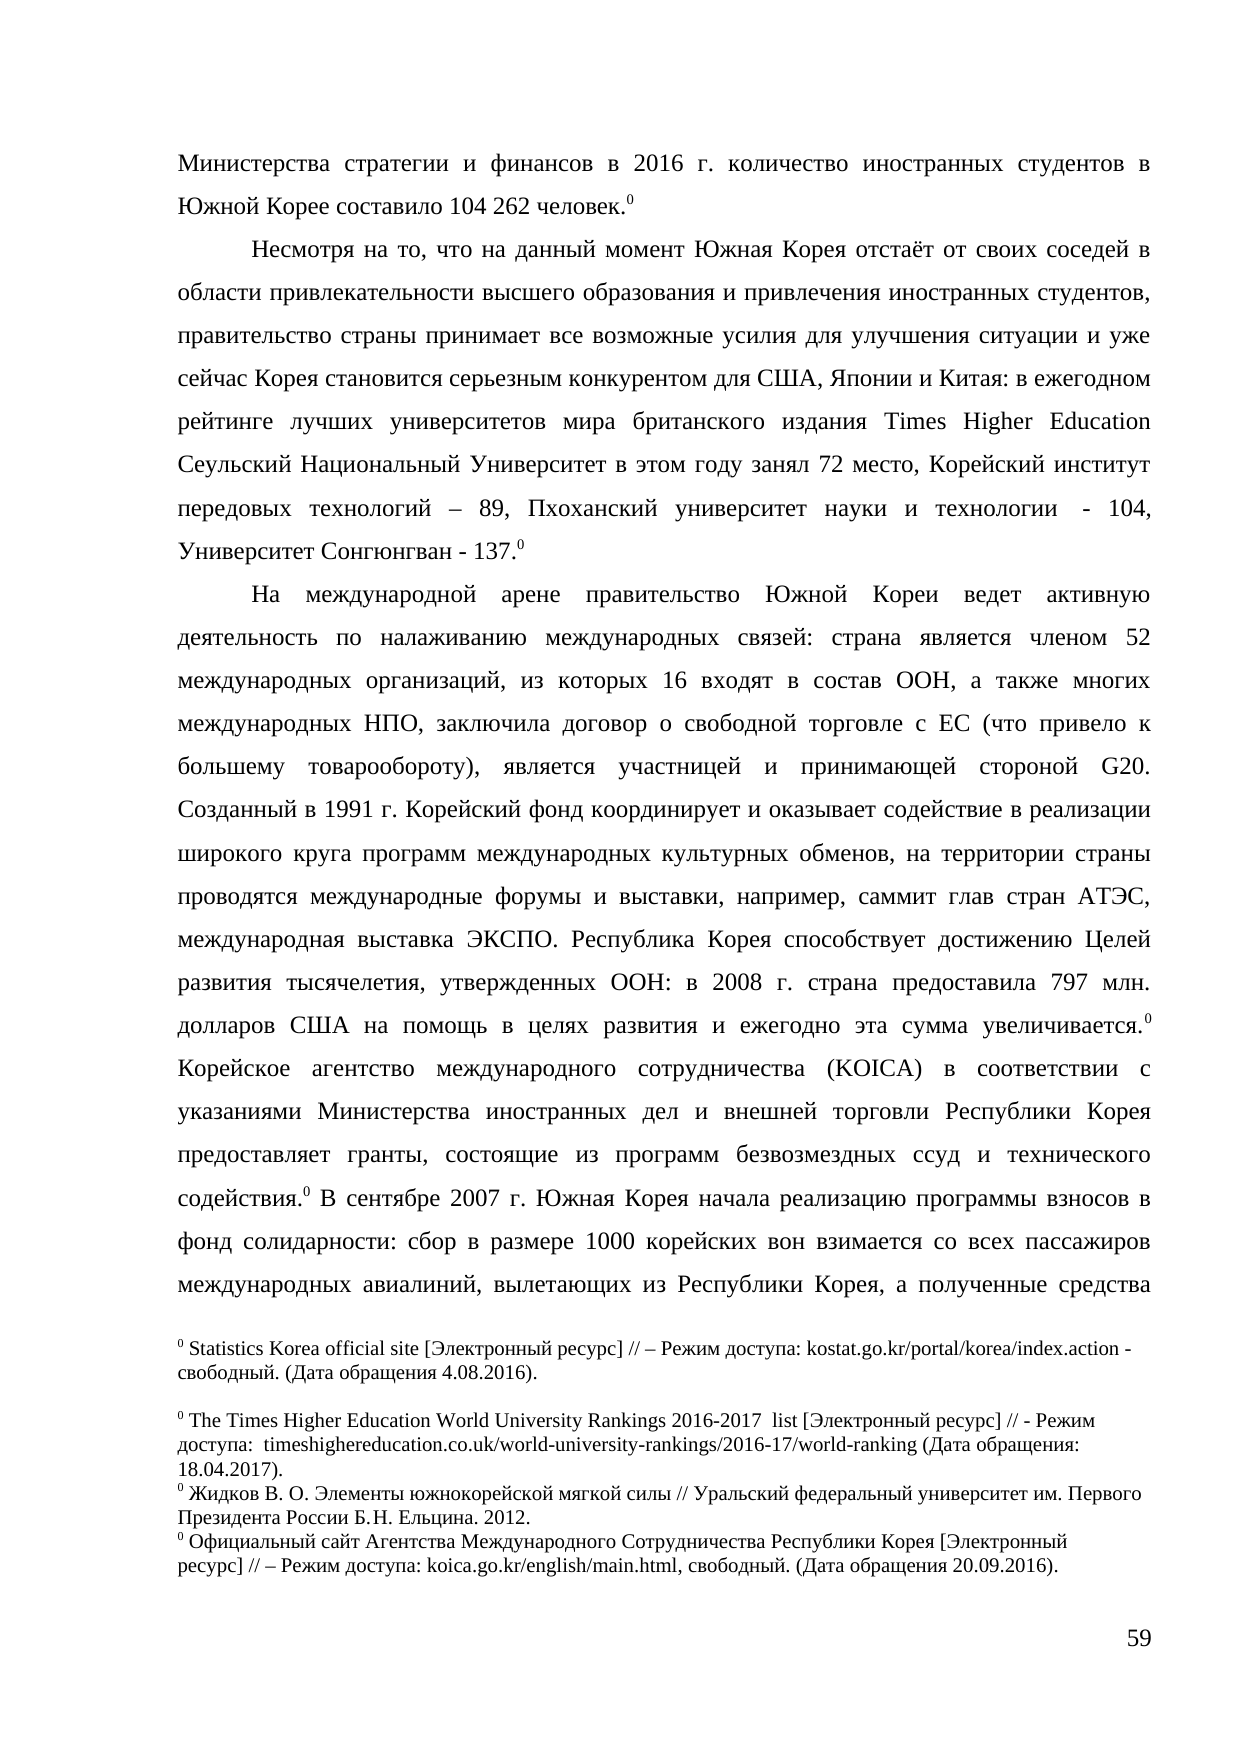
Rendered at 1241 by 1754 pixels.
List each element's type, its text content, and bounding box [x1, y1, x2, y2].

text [177, 579, 1152, 1298]
text Несмотря на то, что на данный момент Южная Корея отстаёт от своих соседей в области привлекательности высшего образования и привлечения иностранных студентов, правительство страны принимает все возможные усилия для улучшения ситуации и уже сейчас Корея становится серьезным конкурентом для США, Японии и Китая: в ежегодном рейтинге лучших университетов мира британского издания Times Higher Education Сеульский Национальный Университет в этом году занял 72 место, Корейский институт передовых технологий – 89, Пхоханский университет науки и технологии - 104, Университет Сонгюнгван - 137. [177, 234, 1152, 564]
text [177, 148, 1152, 219]
